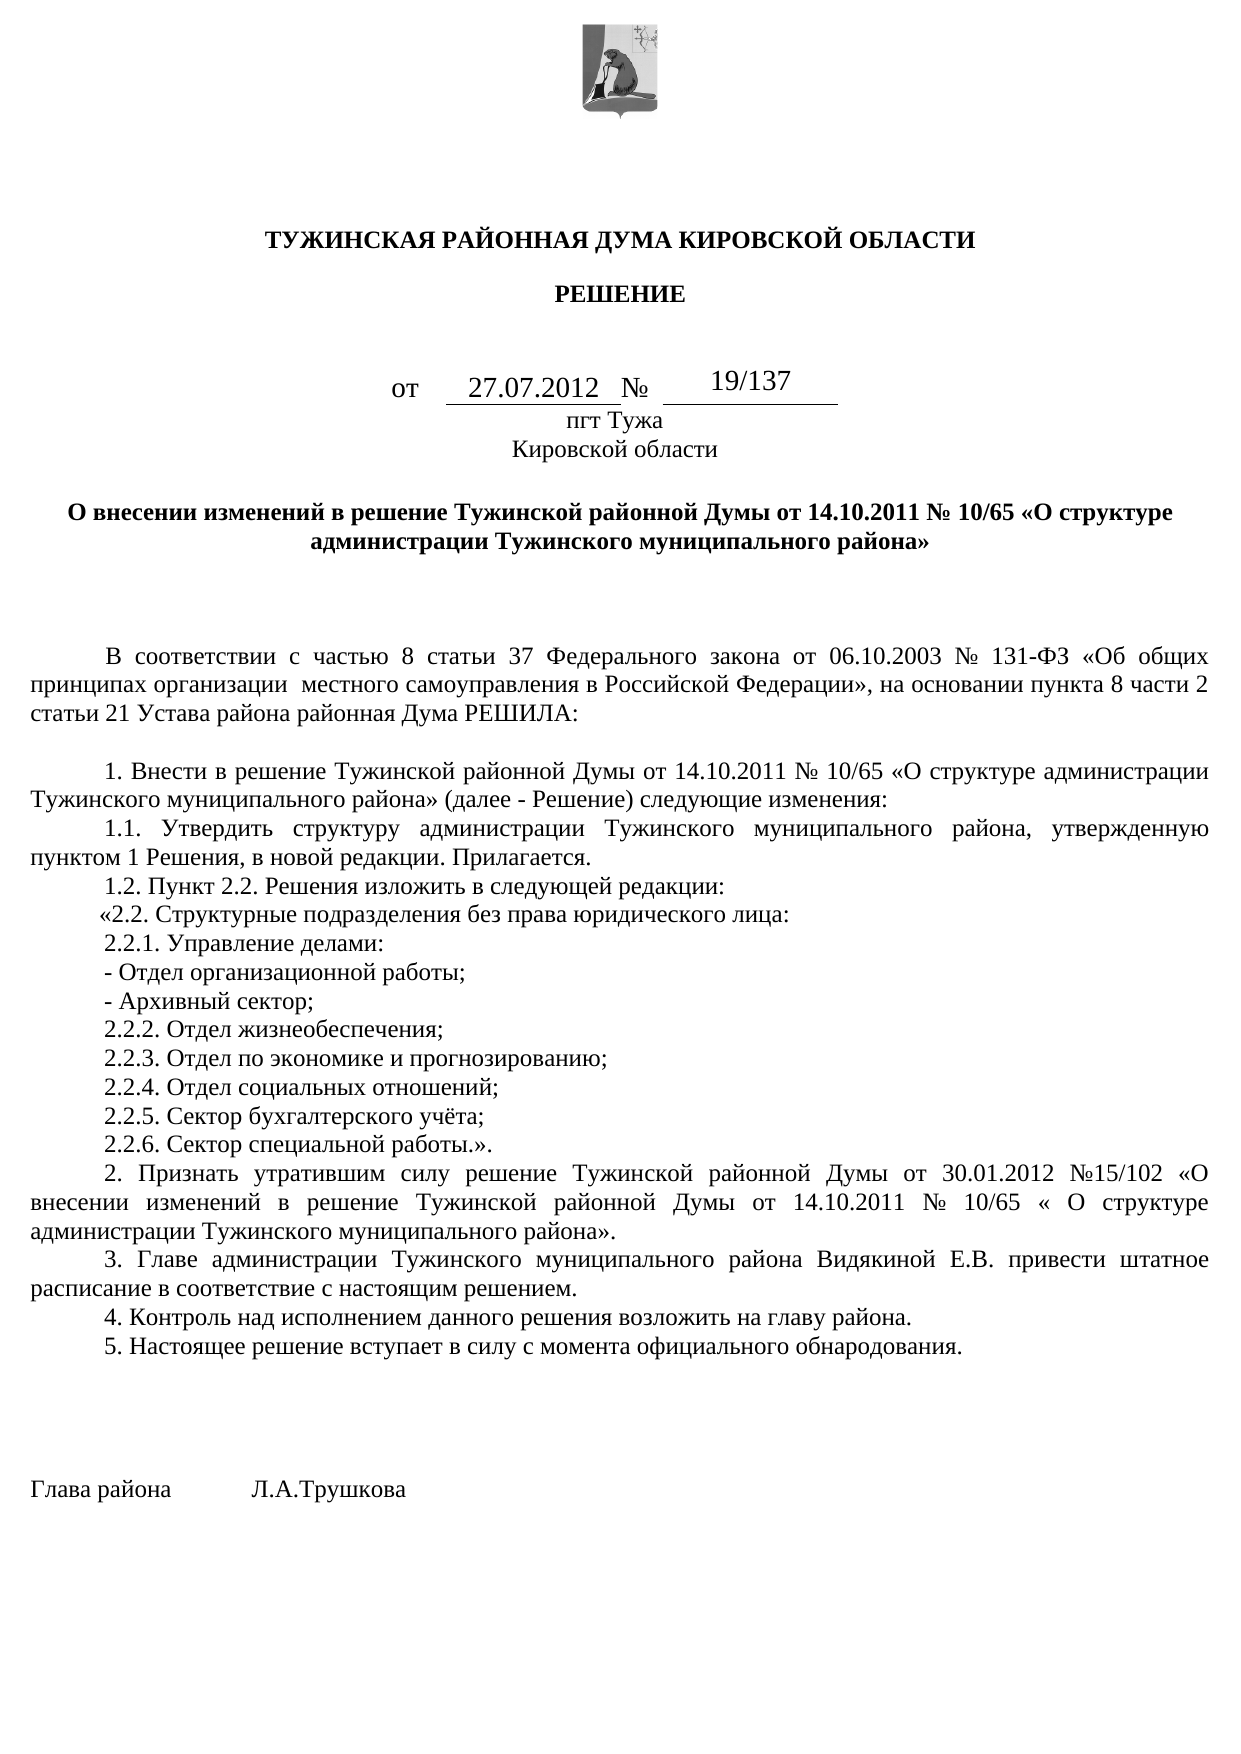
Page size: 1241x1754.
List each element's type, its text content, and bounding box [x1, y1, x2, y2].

table_cell 19/137 [663, 363, 838, 404]
table_cell 27.07.2012 [446, 363, 621, 404]
text «2.2. Структурные подразделения без права юридического лица: [30, 899, 1210, 928]
text 2. Признать утратившим силу решение Тужинской районной Думы от 30.01.2012 №15/102 «О внесении изменений в решение Тужинской районной Думы от 14.10.2011 № 10/65 « О структуре администрации Тужинского муниципального района». [30, 1158, 1210, 1244]
text 2.2.1. Управление делами: [30, 928, 1210, 957]
table_cell от [391, 363, 446, 404]
text 2.2.6. Сектор специальной работы.». [30, 1129, 1210, 1158]
text 1.1. Утвердить структуру администрации Тужинского муниципального района, утвержденную пунктом 1 Решения, в новой редакции. Прилагается. [30, 813, 1210, 871]
text - Архивный сектор; [30, 986, 1210, 1014]
text О внесении изменений в решение Тужинской районной Думы от 14.10.2011 № 10/65 «О структуре администрации Тужинского муниципального района» [30, 497, 1210, 554]
text 5. Настоящее решение вступает в силу с момента официального обнародования. [30, 1331, 1210, 1359]
text 4. Контроль над исполнением данного решения возложить на главу района. [30, 1302, 1210, 1331]
text В соответствии с частью 8 статьи 37 Федерального закона от 06.10.2003 № 131-ФЗ «Об общих принципах организации местного самоуправления в Российской Федерации», на основании пункта 8 части 2 статьи 21 Устава района районная Дума РЕШИЛА: [30, 641, 1210, 727]
text 3. Главе администрации Тужинского муниципального района Видякиной Е.В. привести штатное расписание в соответствие с настоящим решением. [30, 1244, 1210, 1302]
text 1.2. Пункт 2.2. Решения изложить в следующей редакции: [68, 871, 1210, 899]
text - Отдел организационной работы; [30, 957, 1210, 986]
text 1. Внести в решение Тужинской районной Думы от 14.10.2011 № 10/65 «О структуре администрации Тужинского муниципального района» (далее - Решение) следующие изменения: [30, 756, 1210, 813]
text 2.2.5. Сектор бухгалтерского учёта; [30, 1101, 1210, 1129]
text Глава района Л.А.Трушкова [30, 1474, 1210, 1503]
text 2.2.2. Отдел жизнеобеспечения; [30, 1014, 1210, 1043]
text 2.2.4. Отдел социальных отношений; [30, 1072, 1210, 1101]
table_header ТУЖИНСКАЯ РАЙОННАЯ ДУМА КИРОВСКОЙ ОБЛАСТИ РЕШЕНИЕ [148, 188, 1093, 363]
table_cell № [621, 363, 663, 404]
table_cell пгт Тужа Кировской области [391, 404, 838, 463]
text 2.2.3. Отдел по экономике и прогнозированию; [30, 1043, 1210, 1072]
